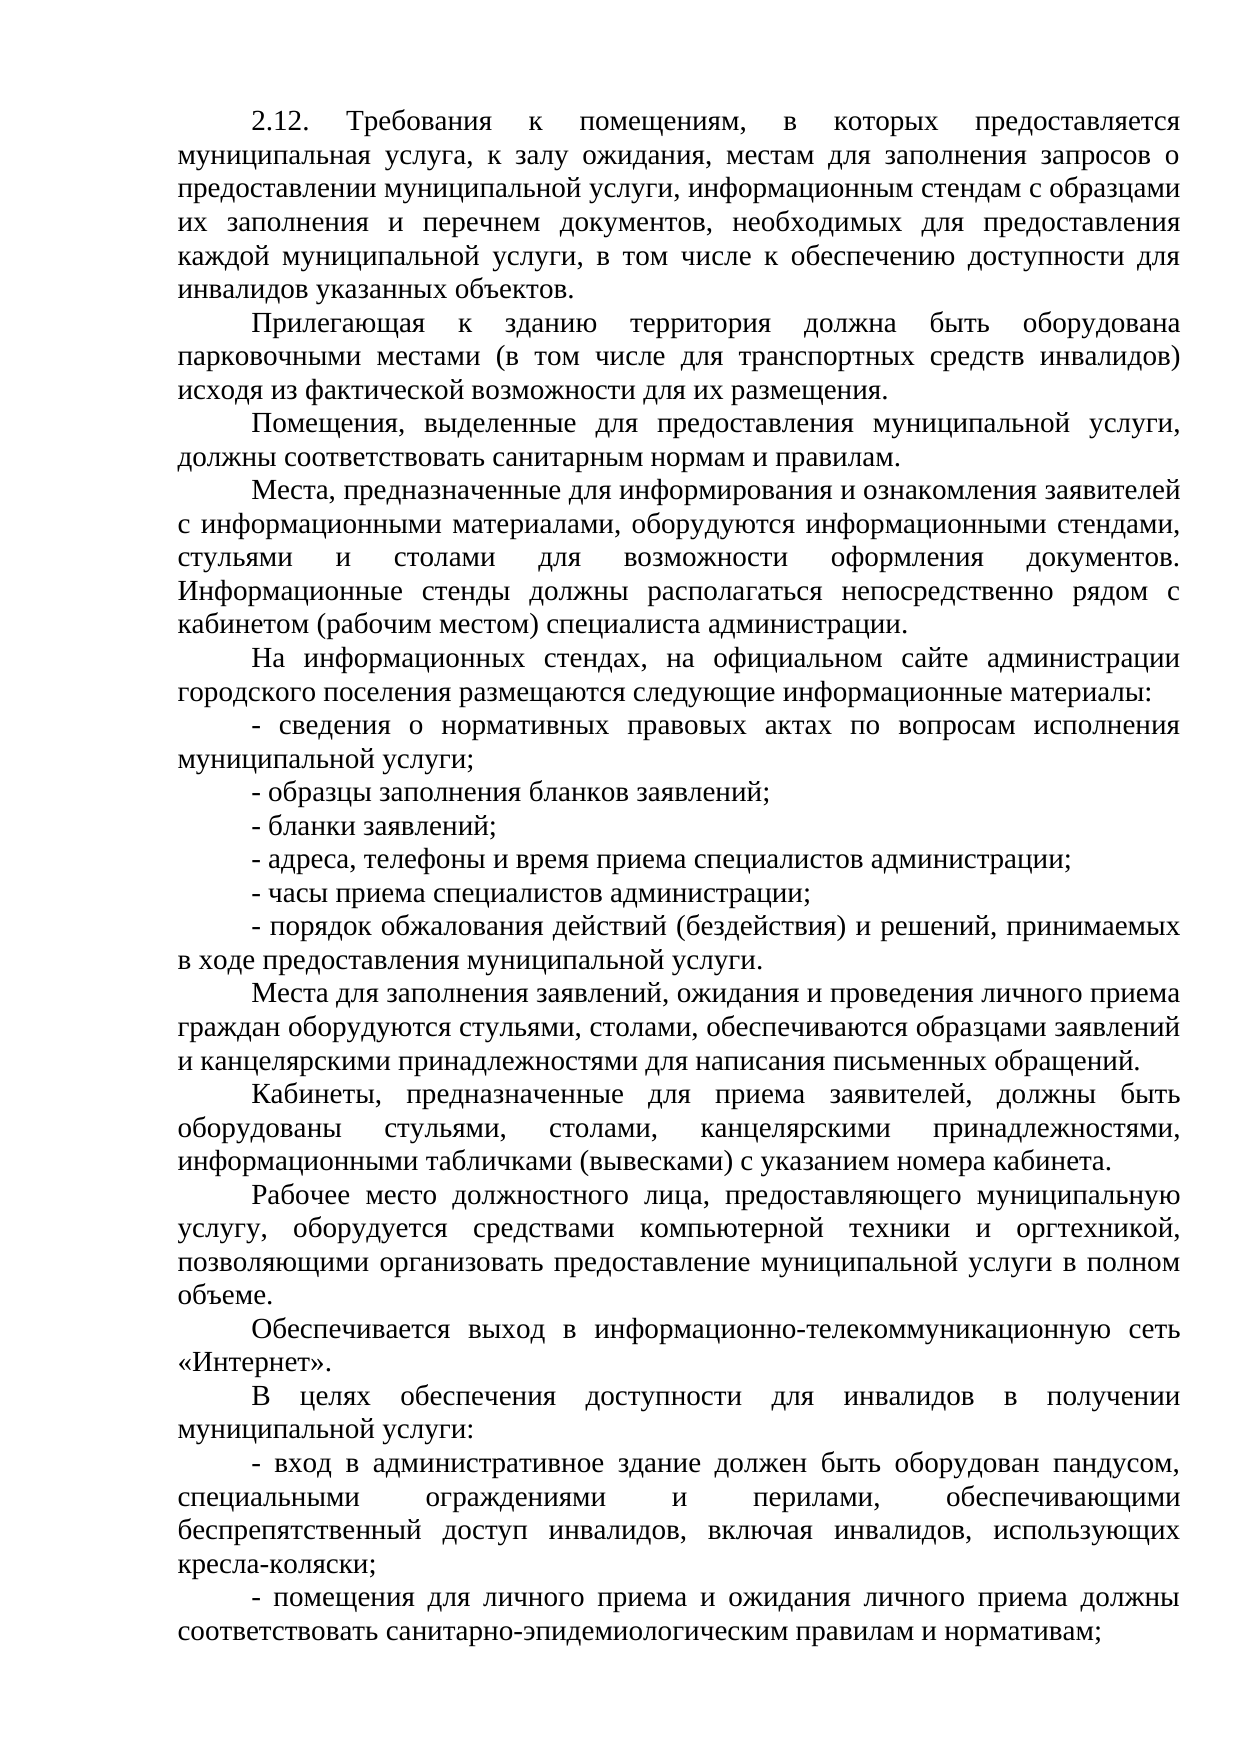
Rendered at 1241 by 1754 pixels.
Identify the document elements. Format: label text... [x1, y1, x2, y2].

text В целях обеспечения доступности для инвалидов в получении муниципальной услуги: [177, 1378, 1181, 1445]
text Прилегающая к зданию территория должна быть оборудована парковочными местами (в том числе для транспортных средств инвалидов) исходя из фактической возможности для их размещения. [177, 305, 1181, 405]
text 2.12. Требования к помещениям, в которых предоставляется муниципальная услуга, к залу ожидания, местам для заполнения запросов о предоставлении муниципальной услуги, информационным стендам с образцами их заполнения и перечнем документов, необходимых для предоставления каждой муниципальной услуги, в том числе к обеспечению доступности для инвалидов указанных объектов. [177, 103, 1181, 305]
text - образцы заполнения бланков заявлений; [177, 774, 1181, 808]
text Кабинеты, предназначенные для приема заявителей, должны быть оборудованы стульями, столами, канцелярскими принадлежностями, информационными табличками (вывесками) с указанием номера кабинета. [177, 1076, 1181, 1177]
text - сведения о нормативных правовых актах по вопросам исполнения муниципальной услуги; [177, 707, 1181, 774]
text - порядок обжалования действий (бездействия) и решений, принимаемых в ходе предоставления муниципальной услуги. [177, 908, 1181, 976]
text Места, предназначенные для информирования и ознакомления заявителей с информационными материалами, оборудуются информационными стендами, стульями и столами для возможности оформления документов. Информационные стенды должны располагаться непосредственно рядом с кабинетом (рабочим местом) специалиста администрации. [177, 472, 1181, 640]
text Места для заполнения заявлений, ожидания и проведения личного приема граждан оборудуются стульями, столами, обеспечиваются образцами заявлений и канцелярскими принадлежностями для написания письменных обращений. [177, 976, 1181, 1076]
text - адреса, телефоны и время приема специалистов администрации; [177, 841, 1181, 875]
text Обеспечивается выход в информационно-телекоммуникационную сеть «Интернет». [177, 1311, 1181, 1378]
text - часы приема специалистов администрации; [177, 875, 1181, 908]
text - бланки заявлений; [177, 808, 1181, 841]
text - вход в административное здание должен быть оборудован пандусом, специальными ограждениями и перилами, обеспечивающими беспрепятственный доступ инвалидов, включая инвалидов, использующих кресла-коляски; [177, 1445, 1181, 1579]
text На информационных стендах, на официальном сайте администрации городского поселения размещаются следующие информационные материалы: [177, 640, 1181, 707]
text Рабочее место должностного лица, предоставляющего муниципальную услугу, оборудуется средствами компьютерной техники и оргтехникой, позволяющими организовать предоставление муниципальной услуги в полном объеме. [177, 1177, 1181, 1311]
text - помещения для личного приема и ожидания личного приема должны соответствовать санитарно-эпидемиологическим правилам и нормативам; [177, 1579, 1181, 1646]
text Помещения, выделенные для предоставления муниципальной услуги, должны соответствовать санитарным нормам и правилам. [177, 405, 1181, 472]
